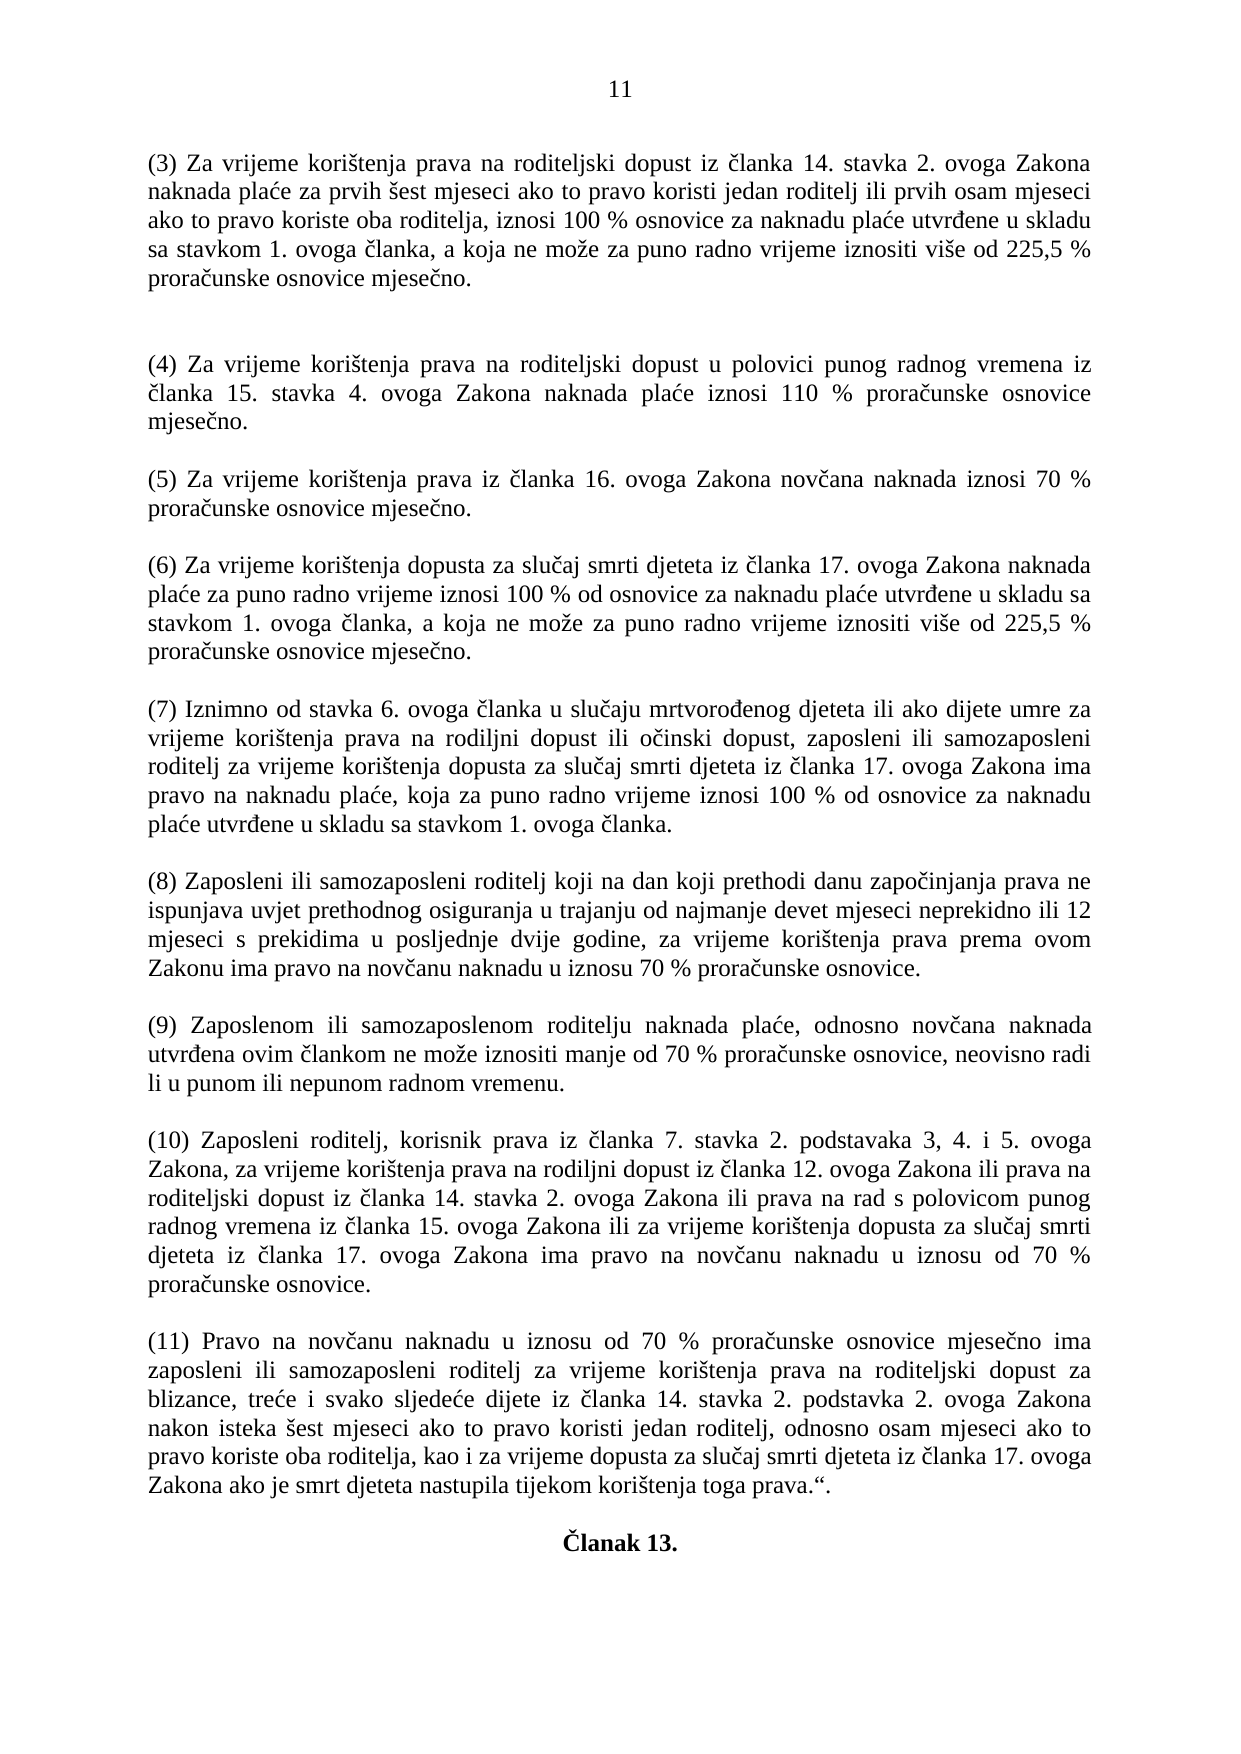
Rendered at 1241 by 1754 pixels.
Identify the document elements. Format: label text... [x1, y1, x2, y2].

text (8) Zaposleni ili samozaposleni roditelj koji na dan koji prethodi danu započinjanja prava ne ispunjava uvjet prethodnog osiguranja u trajanju od najmanje devet mjeseci neprekidno ili 12 mjeseci s prekidima u posljednje dvije godine, za vrijeme korištenja prava prema ovom Zakonu ima pravo na novčanu naknadu u iznosu 70 % proračunske osnovice. [148, 866, 1092, 981]
text (6) Za vrijeme korištenja dopusta za slučaj smrti djeteta iz članka 17. ovoga Zakona naknada plaće za puno radno vrijeme iznosi 100 % od osnovice za naknadu plaće utvrđene u skladu sa stavkom 1. ovoga članka, a koja ne može za puno radno vrijeme iznositi više od 225,5 % proračunske osnovice mjesečno. [148, 550, 1092, 665]
text (5) Za vrijeme korištenja prava iz članka 16. ovoga Zakona novčana naknada iznosi 70 % proračunske osnovice mjesečno. [148, 464, 1092, 521]
text (11) Pravo na novčanu naknadu u iznosu od 70 % proračunske osnovice mjesečno ima zaposleni ili samozaposleni roditelj za vrijeme korištenja prava na roditeljski dopust za blizance, treće i svako sljedeće dijete iz članka 14. stavka 2. podstavka 2. ovoga Zakona nakon isteka šest mjeseci ako to pravo koristi jedan roditelj, odnosno osam mjeseci ako to pravo koriste oba roditelja, kao i za vrijeme dopusta za slučaj smrti djeteta iz članka 17. ovoga Zakona ako je smrt djeteta nastupila tijekom korištenja toga prava.“. [148, 1326, 1092, 1499]
text (7) Iznimno od stavka 6. ovoga članka u slučaju mrtvorođenog djeteta ili ako dijete umre za vrijeme korištenja prava na rodiljni dopust ili očinski dopust, zaposleni ili samozaposleni roditelj za vrijeme korištenja dopusta za slučaj smrti djeteta iz članka 17. ovoga Zakona ima pravo na naknadu plaće, koja za puno radno vrijeme iznosi 100 % od osnovice za naknadu plaće utvrđene u skladu sa stavkom 1. ovoga članka. [148, 694, 1092, 838]
text (3) Za vrijeme korištenja prava na roditeljski dopust iz članka 14. stavka 2. ovoga Zakona naknada plaće za prvih šest mjeseci ako to pravo koristi jedan roditelj ili prvih osam mjeseci ako to pravo koriste oba roditelja, iznosi 100 % osnovice za naknadu plaće utvrđene u skladu sa stavkom 1. ovoga članka, a koja ne može za puno radno vrijeme iznositi više od 225,5 % proračunske osnovice mjesečno. [148, 148, 1092, 291]
text Članak 13. [148, 1528, 1092, 1556]
text (4) Za vrijeme korištenja prava na roditeljski dopust u polovici punog radnog vremena iz članka 15. stavka 4. ovoga Zakona naknada plaće iznosi 110 % proračunske osnovice mjesečno. [148, 349, 1092, 435]
text (10) Zaposleni roditelj, korisnik prava iz članka 7. stavka 2. podstavaka 3, 4. i 5. ovoga Zakona, za vrijeme korištenja prava na rodiljni dopust iz članka 12. ovoga Zakona ili prava na roditeljski dopust iz članka 14. stavka 2. ovoga Zakona ili prava na rad s polovicom punog radnog vremena iz članka 15. ovoga Zakona ili za vrijeme korištenja dopusta za slučaj smrti djeteta iz članka 17. ovoga Zakona ima pravo na novčanu naknadu u iznosu od 70 % proračunske osnovice. [148, 1125, 1092, 1298]
text (9) Zaposlenom ili samozaposlenom roditelju naknada plaće, odnosno novčana naknada utvrđena ovim člankom ne može iznositi manje od 70 % proračunske osnovice, neovisno radi li u punom ili nepunom radnom vremenu. [148, 1010, 1092, 1096]
